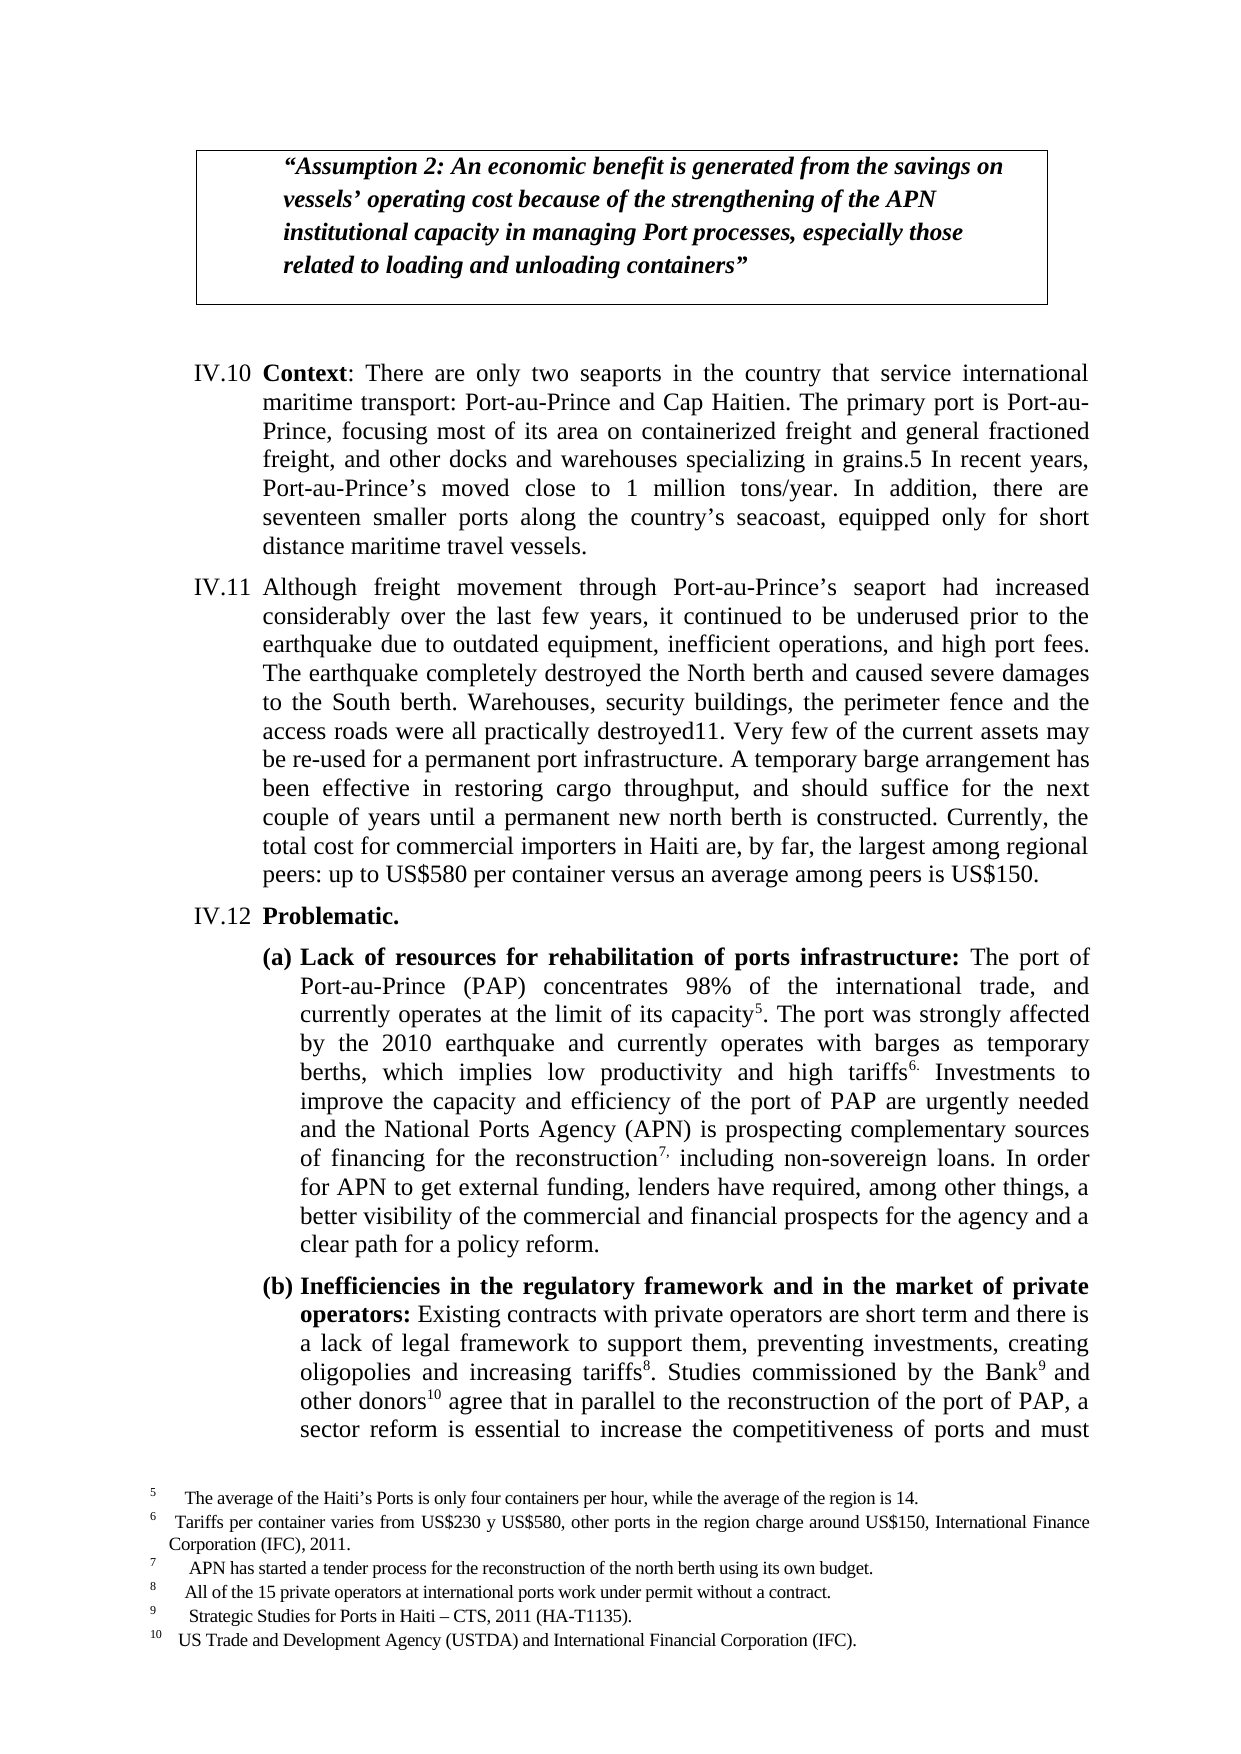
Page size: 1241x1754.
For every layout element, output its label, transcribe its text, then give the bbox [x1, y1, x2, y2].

table_header “Assumption 2: An economic benefit is generated from the savings on vessels’ operating cost because of the strengthening of the APN institutional capacity in managing Port processes, especially those related to loading and unloading containers” [197, 151, 1047, 303]
list Problematic. [193, 901, 1090, 929]
list Although freight movement through Port-au-Prince’s seaport had increased considerably over the last few years, it continued to be underused prior to the earthquake due to outdated equipment, inefficient operations, and high port fees. The earthquake completely destroyed the North berth and caused severe damages to the South berth. Warehouses, security buildings, the perimeter fence and the access roads were all practically destroyed11. Very few of the current assets may be re-used for a permanent port infrastructure. A temporary barge arrangement has been effective in restoring cargo throughput, and should suffice for the next couple of years until a permanent new north berth is constructed. Currently, the total cost for commercial importers in Haiti are, by far, the largest among regional peers: up to US$580 per container versus an average among peers is US$150. [193, 572, 1090, 888]
list Lack of resources for rehabilitation of ports infrastructure: The port of Port-au-Prince (PAP) concentrates 98% of the international trade, and currently operates at the limit of its capacity. The port was strongly affected by the 2010 earthquake and currently operates with barges as temporary berths, which implies low productivity and high tariffs. Investments to improve the capacity and efficiency of the port of PAP are urgently needed and the National Ports Agency (APN) is prospecting complementary sources of financing for the reconstruction, including non-sovereign loans. In order for APN to get external funding, lenders have required, among other things, a better visibility of the commercial and financial prospects for the agency and a clear path for a policy reform. [262, 942, 1090, 1258]
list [262, 1271, 1090, 1443]
list Context: There are only two seaports in the country that service international maritime transport: Port-au-Prince and Cap Haitien. The primary port is Port-au-Prince, focusing most of its area on containerized freight and general fractioned freight, and other docks and warehouses specializing in grains.5 In recent years, Port-au-Prince’s moved close to 1 million tons/year. In addition, there are seventeen smaller ports along the country’s seacoast, equipped only for short distance maritime travel vessels. [193, 358, 1090, 559]
